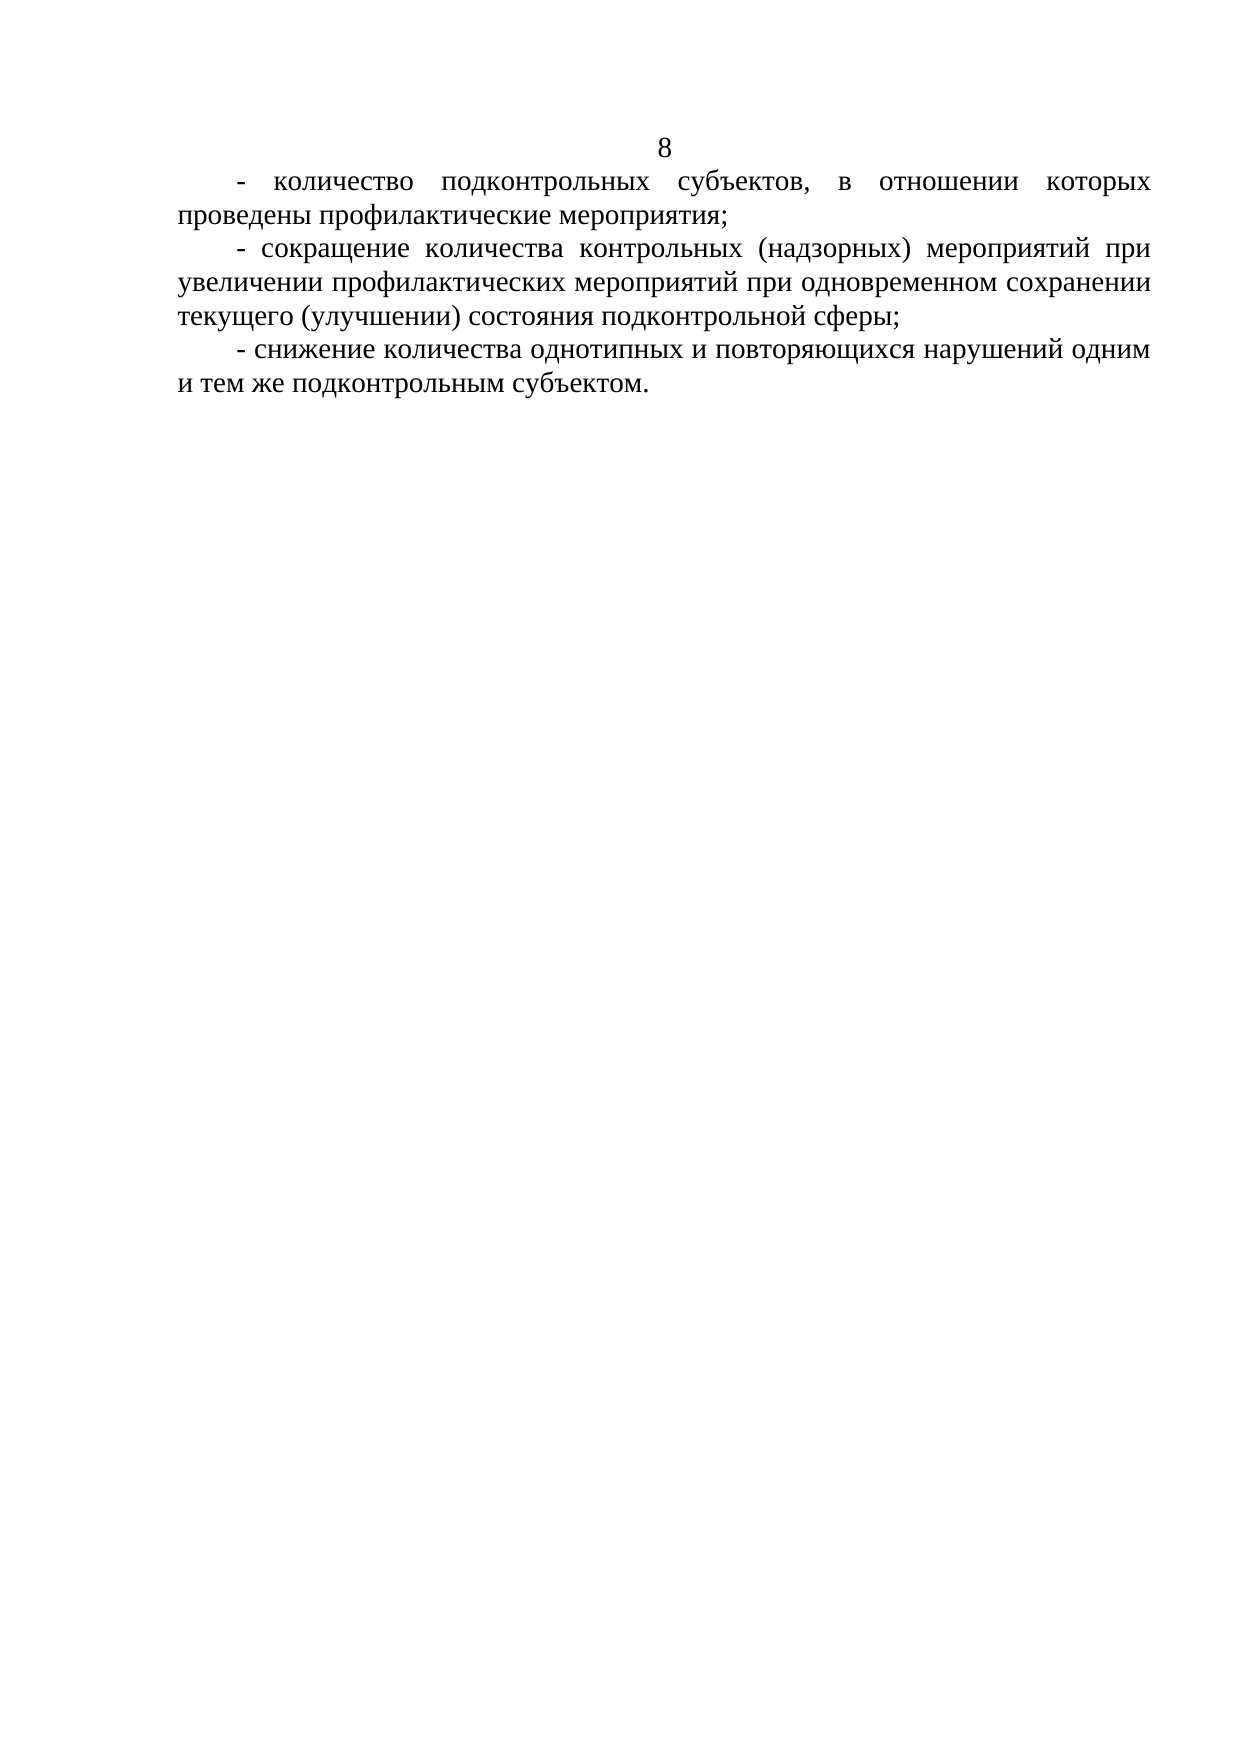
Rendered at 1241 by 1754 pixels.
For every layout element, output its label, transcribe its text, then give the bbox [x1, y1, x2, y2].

text - сокращение количества контрольных (надзорных) мероприятий при увеличении профилактических мероприятий при одновременном сохранении текущего (улучшении) состояния подконтрольной сферы; [177, 231, 1152, 331]
text - снижение количества однотипных и повторяющихся нарушений одним и тем же подконтрольным субъектом. [177, 331, 1152, 398]
text - количество подконтрольных субъектов, в отношении которых проведены профилактические мероприятия; [177, 163, 1152, 231]
